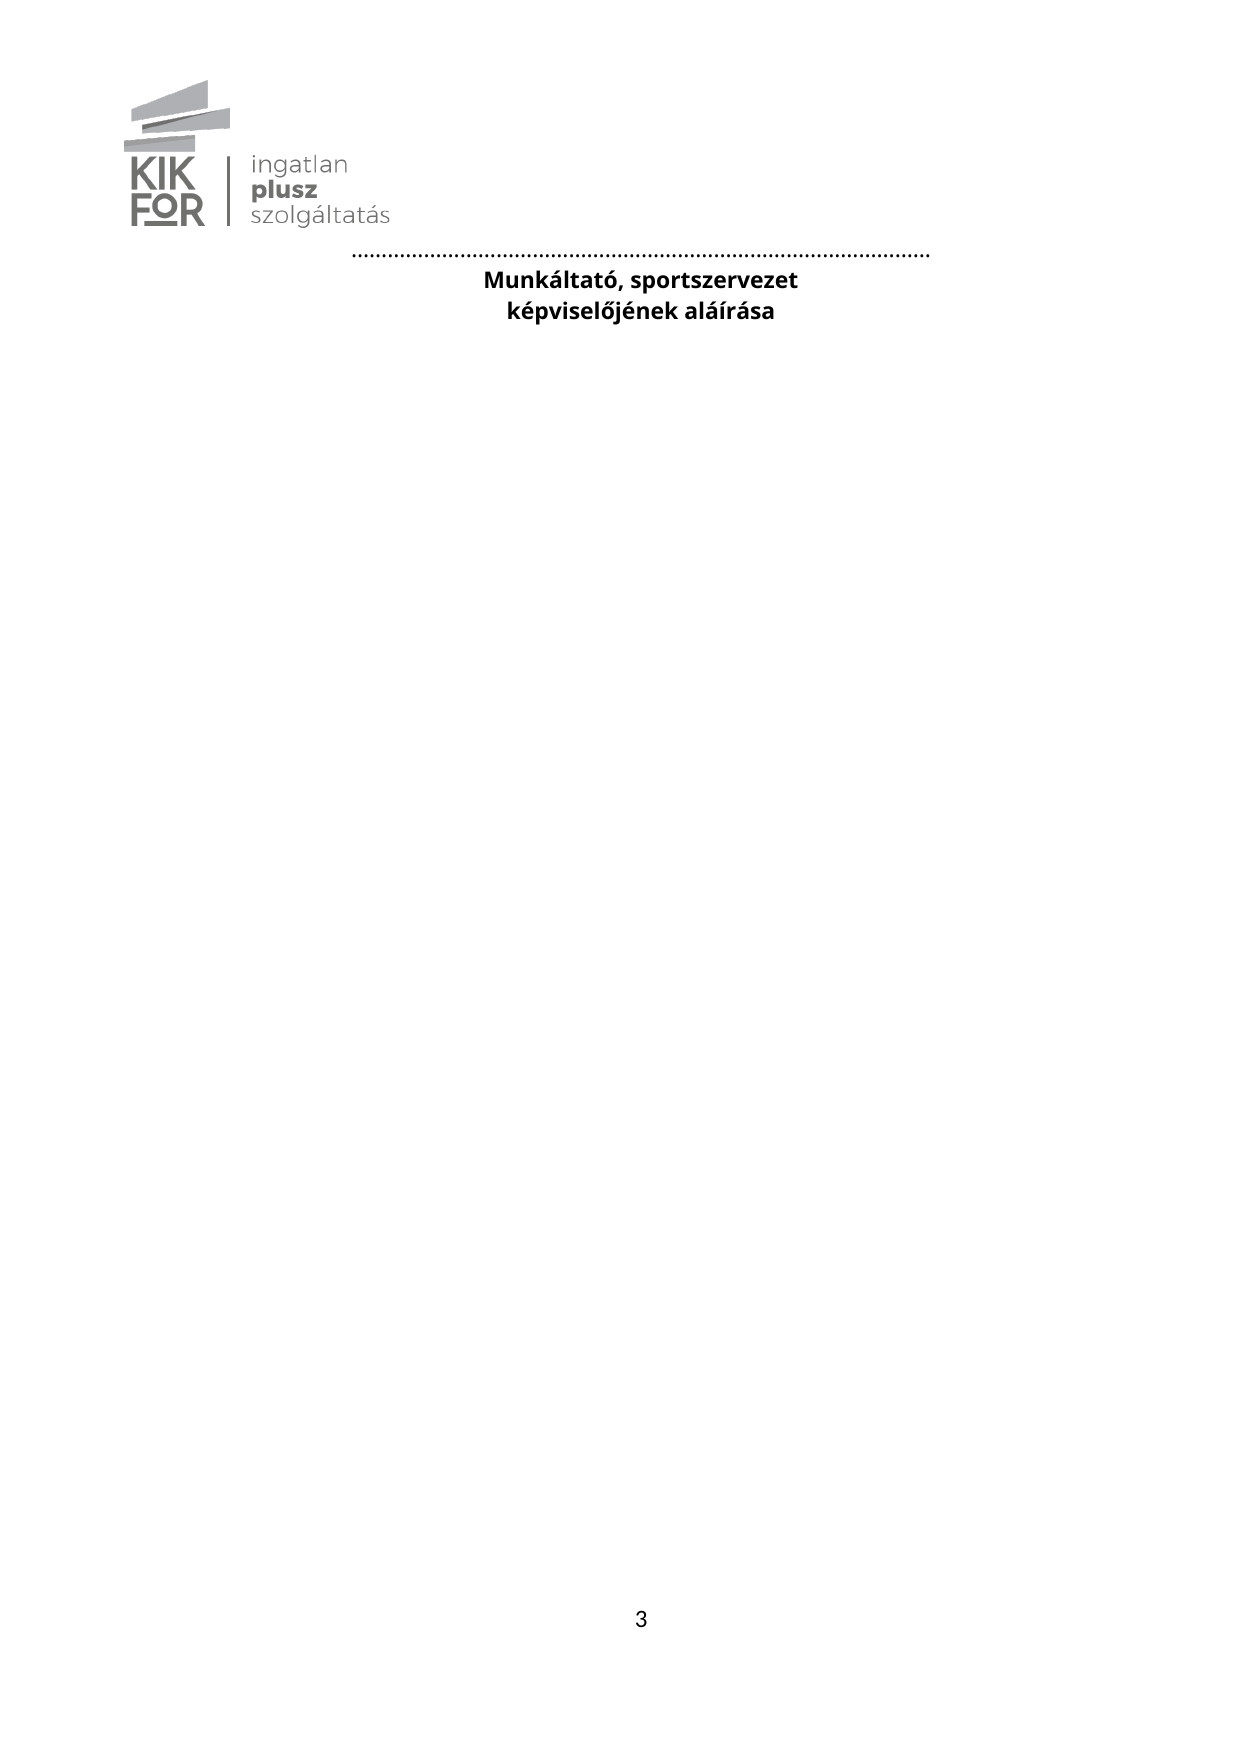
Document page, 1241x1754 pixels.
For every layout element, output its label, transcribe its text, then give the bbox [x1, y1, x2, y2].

picture [118, 73, 394, 233]
text Munkáltató, sportszervezet [118, 264, 1163, 295]
text …………………………………………………………………………………… [118, 233, 1163, 264]
text képviselőjének aláírása [118, 295, 1163, 326]
